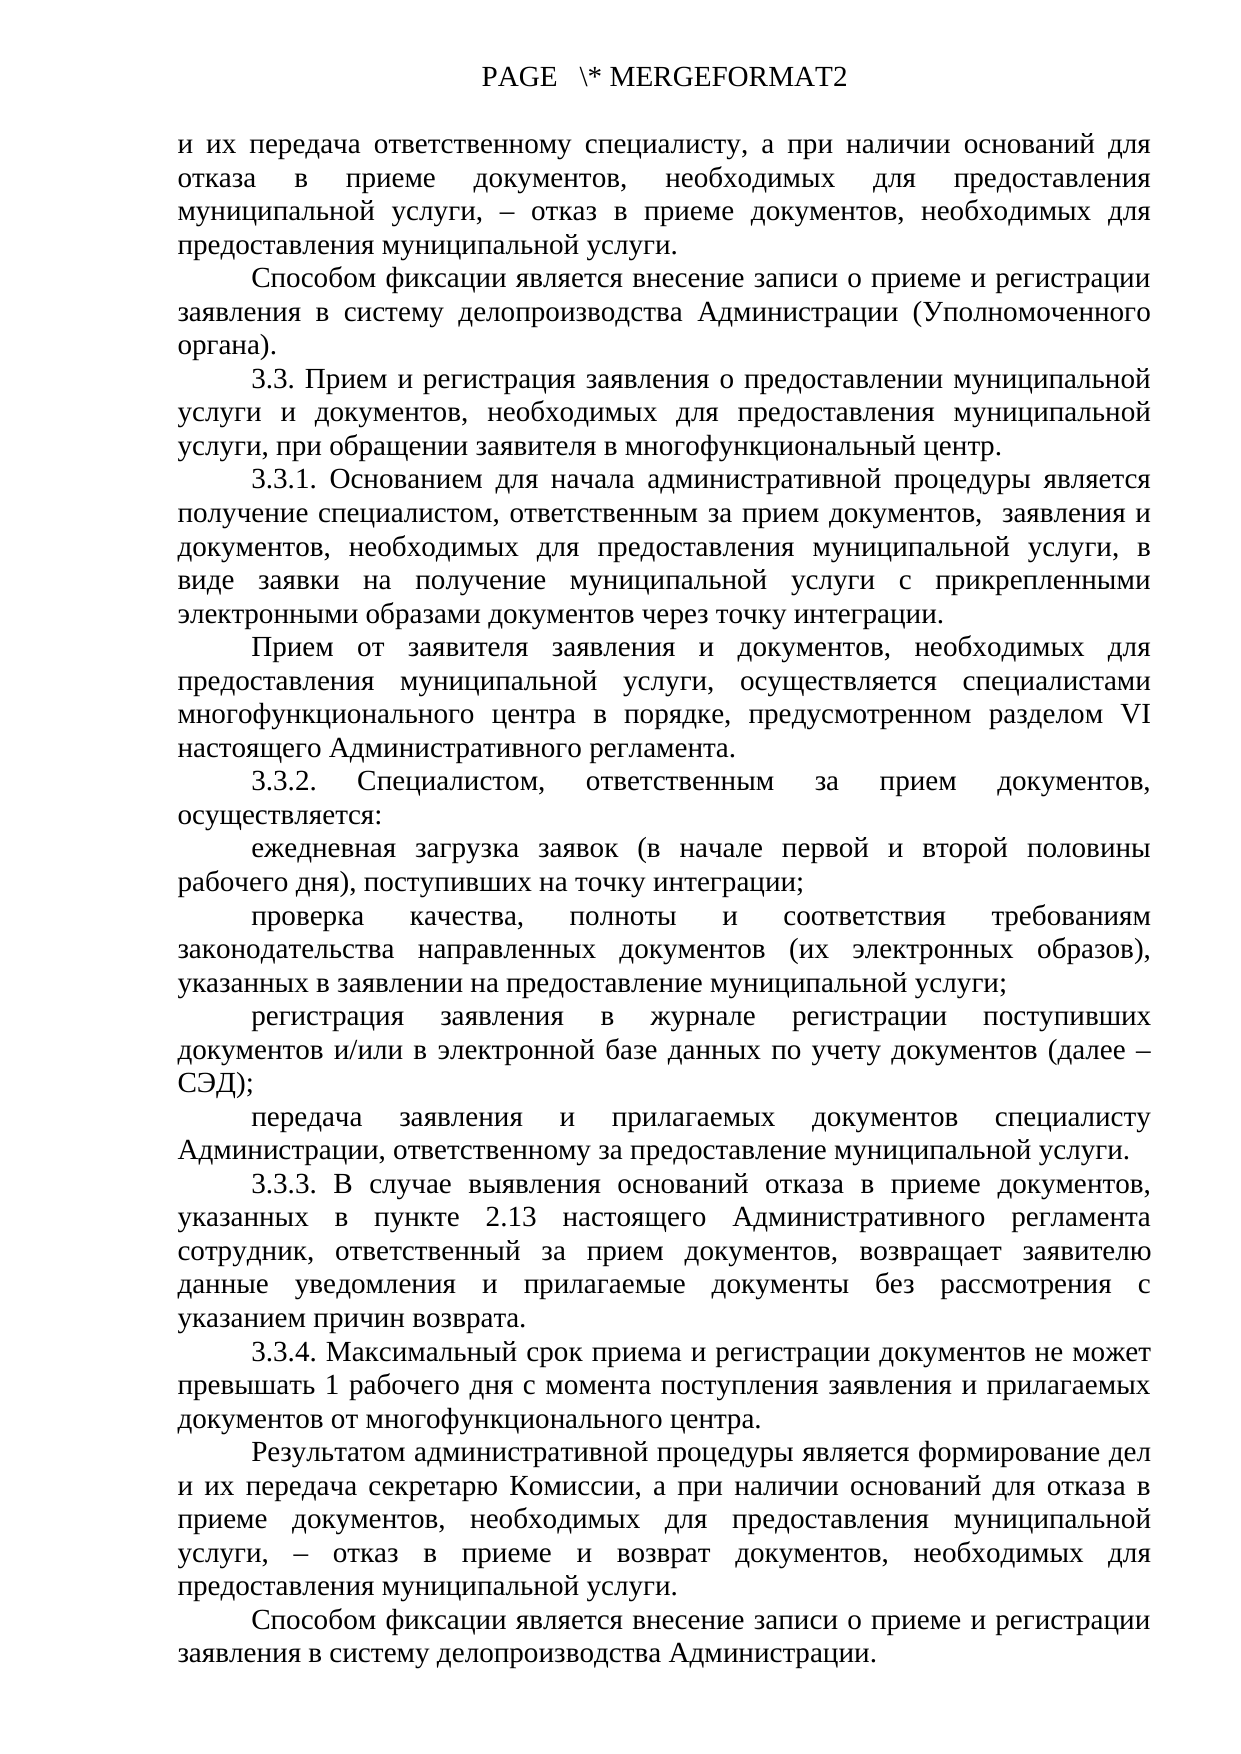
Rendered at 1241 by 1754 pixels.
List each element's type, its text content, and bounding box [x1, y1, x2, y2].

text Результатом административной процедуры является формирование дел и их передача секретарю Комиссии, а при наличии оснований для отказа в приеме документов, необходимых для предоставления муниципальной услуги, – отказ в приеме и возврат документов, необходимых для предоставления муниципальной услуги. [177, 1434, 1152, 1602]
text ежедневная загрузка заявок (в начале первой и второй половины рабочего дня), поступивших на точку интеграции; [177, 831, 1152, 898]
text 3.3.4. Максимальный срок приема и регистрации документов не может превышать 1 рабочего дня с момента поступления заявления и прилагаемых документов от многофункционального центра. [177, 1334, 1152, 1434]
text передача заявления и прилагаемых документов специалисту Администрации, ответственному за предоставление муниципальной услуги. [177, 1099, 1152, 1166]
text 3.3. Прием и регистрация заявления о предоставлении муниципальной услуги и документов, необходимых для предоставления муниципальной услуги, при обращении заявителя в многофункциональный центр. [177, 361, 1152, 462]
text проверка качества, полноты и соответствия требованиям законодательства направленных документов (их электронных образов), указанных в заявлении на предоставление муниципальной услуги; [177, 898, 1152, 998]
text 3.3.2. Специалистом, ответственным за прием документов, осуществляется: [177, 763, 1152, 831]
text Способом фиксации является внесение записи о приеме и регистрации заявления в систему делопроизводства Администрации (Уполномоченного органа). [177, 260, 1152, 361]
text Способом фиксации является внесение записи о приеме и регистрации заявления в систему делопроизводства Администрации. [177, 1602, 1152, 1669]
text регистрация заявления в журнале регистрации поступивших документов и/или в электронной базе данных по учету документов (далее – СЭД); [177, 998, 1152, 1099]
text 3.3.1. Основанием для начала административной процедуры является получение специалистом, ответственным за прием документов, заявления и документов, необходимых для предоставления муниципальной услуги, в виде заявки на получение муниципальной услуги с прикрепленными электронными образами документов через точку интеграции. [177, 462, 1152, 629]
text 3.3.3. В случае выявления оснований отказа в приеме документов, указанных в пункте 2.13 настоящего Административного регламента сотрудник, ответственный за прием документов, возвращает заявителю данные уведомления и прилагаемые документы без рассмотрения с указанием причин возврата. [177, 1166, 1152, 1334]
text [177, 126, 1152, 260]
text Прием от заявителя заявления и документов, необходимых для предоставления муниципальной услуги, осуществляется специалистами многофункционального центра в порядке, предусмотренном разделом VI настоящего Административного регламента. [177, 629, 1152, 763]
